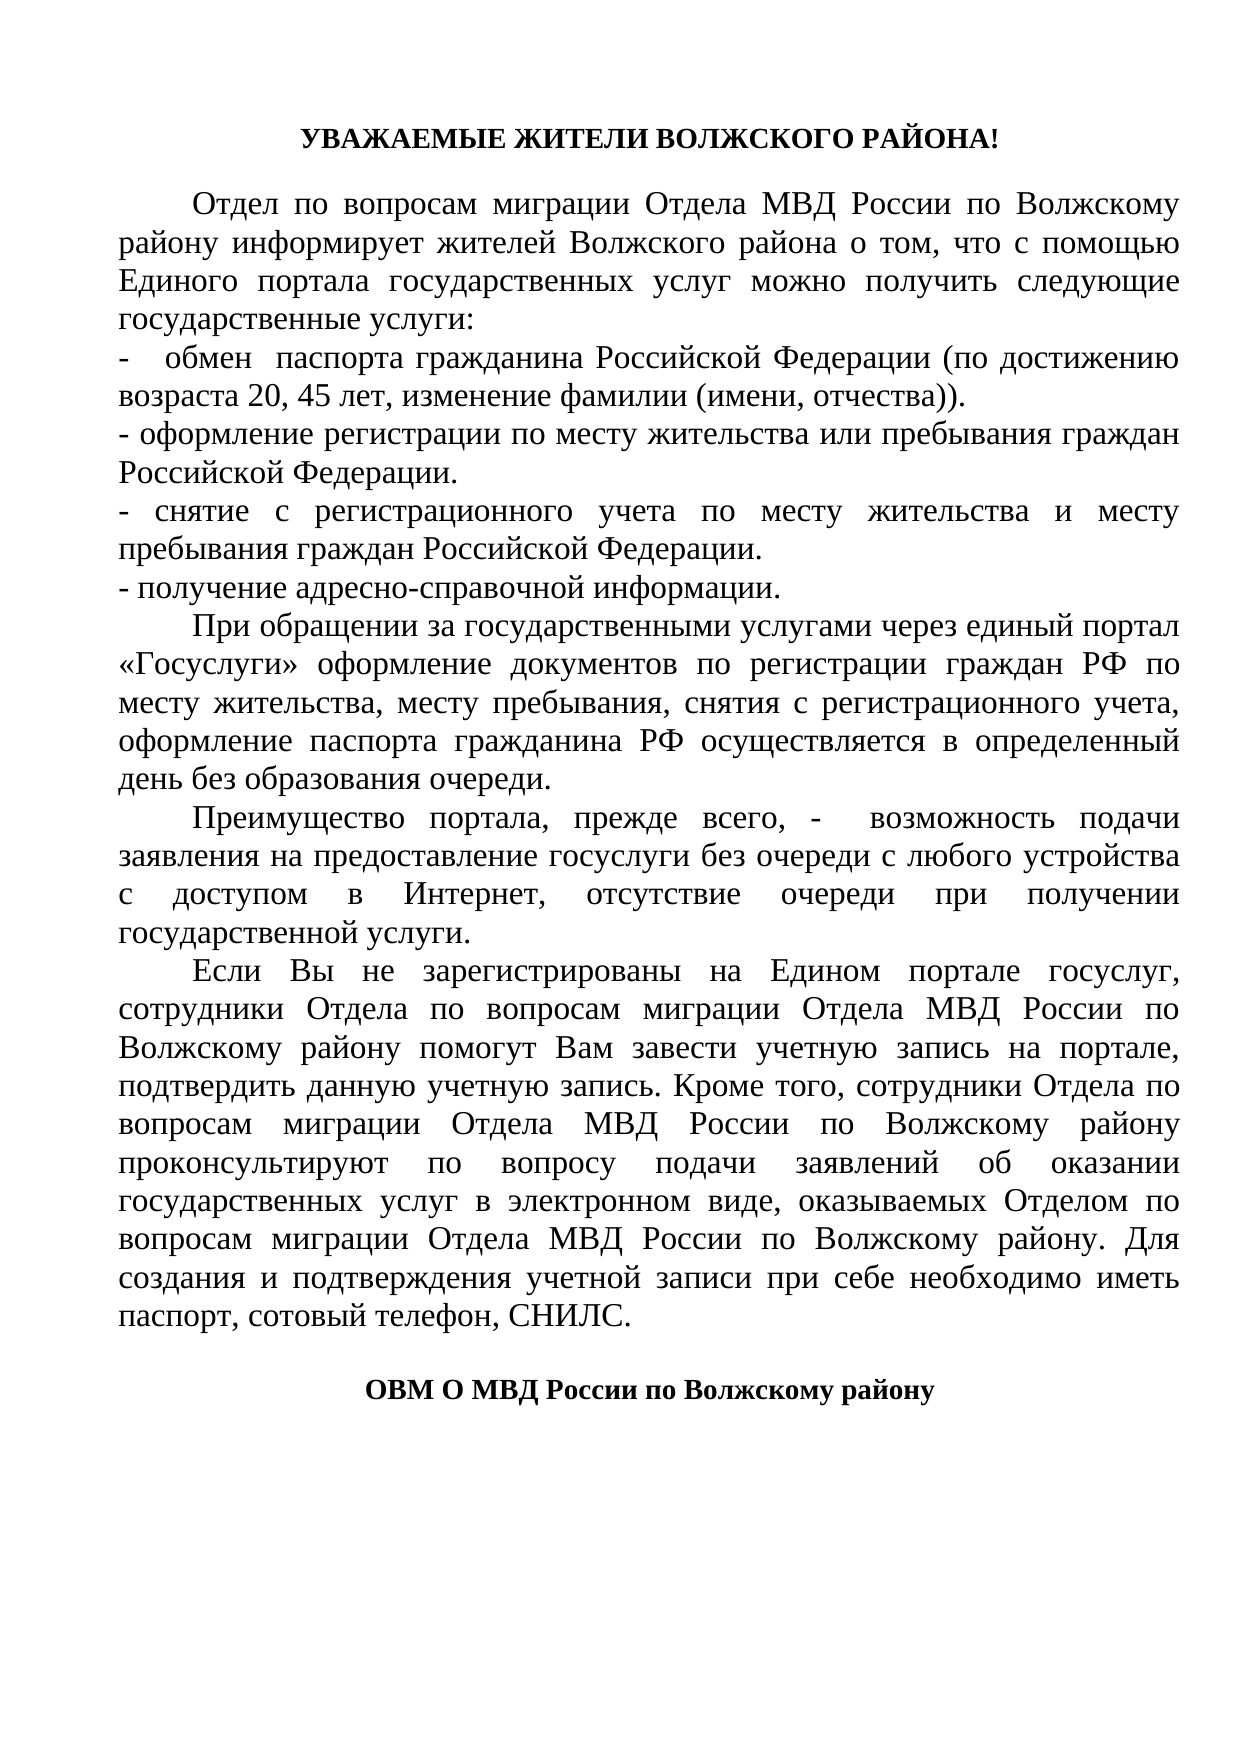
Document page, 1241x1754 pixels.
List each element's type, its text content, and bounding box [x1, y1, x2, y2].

text Если Вы не зарегистрированы на Едином портале госуслуг, сотрудники Отдела по вопросам миграции Отдела МВД России по Волжскому району помогут Вам завести учетную запись на портале, подтвердить данную учетную запись. Кроме того, сотрудники Отдела по вопросам миграции Отдела МВД России по Волжскому району проконсультируют по вопросу подачи заявлений об оказании государственных услуг в электронном виде, оказываемых Отделом по вопросам миграции Отдела МВД России по Волжскому району. Для создания и подтверждения учетной записи при себе необходимо иметь паспорт, сотовый телефон, СНИЛС. [118, 950, 1181, 1334]
text Отдел по вопросам миграции Отдела МВД России по Волжскому району информирует жителей Волжского района о том, что с помощью Единого портала государственных услуг можно получить следующие государственные услуги: [118, 184, 1181, 337]
text - получение адресно-справочной информации. [118, 567, 1181, 605]
text При обращении за государственными услугами через единый портал «Госуслуги» оформление документов по регистрации граждан РФ по месту жительства, месту пребывания, снятия с регистрационного учета, оформление паспорта гражданина РФ осуществляется в определенный день без образования очереди. [118, 605, 1181, 797]
text - обмен паспорта гражданина Российской Федерации (по достижению возраста 20, 45 лет, изменение фамилии (имени, отчества)). [118, 337, 1181, 414]
text - оформление регистрации по месту жительства или пребывания граждан Российской Федерации. [118, 414, 1181, 490]
text - снятие с регистрационного учета по месту жительства и месту пребывания граждан Российской Федерации. [118, 490, 1181, 567]
text Преимущество портала, прежде всего, - возможность подачи заявления на предоставление госуслуги без очереди с любого устройства с доступом в Интернет, отсутствие очереди при получении государственной услуги. [118, 797, 1181, 950]
text УВАЖАЕМЫЕ ЖИТЕЛИ ВОЛЖСКОГО РАЙОНА! [118, 121, 1181, 155]
text ОВМ О МВД России по Волжскому району [118, 1372, 1181, 1406]
